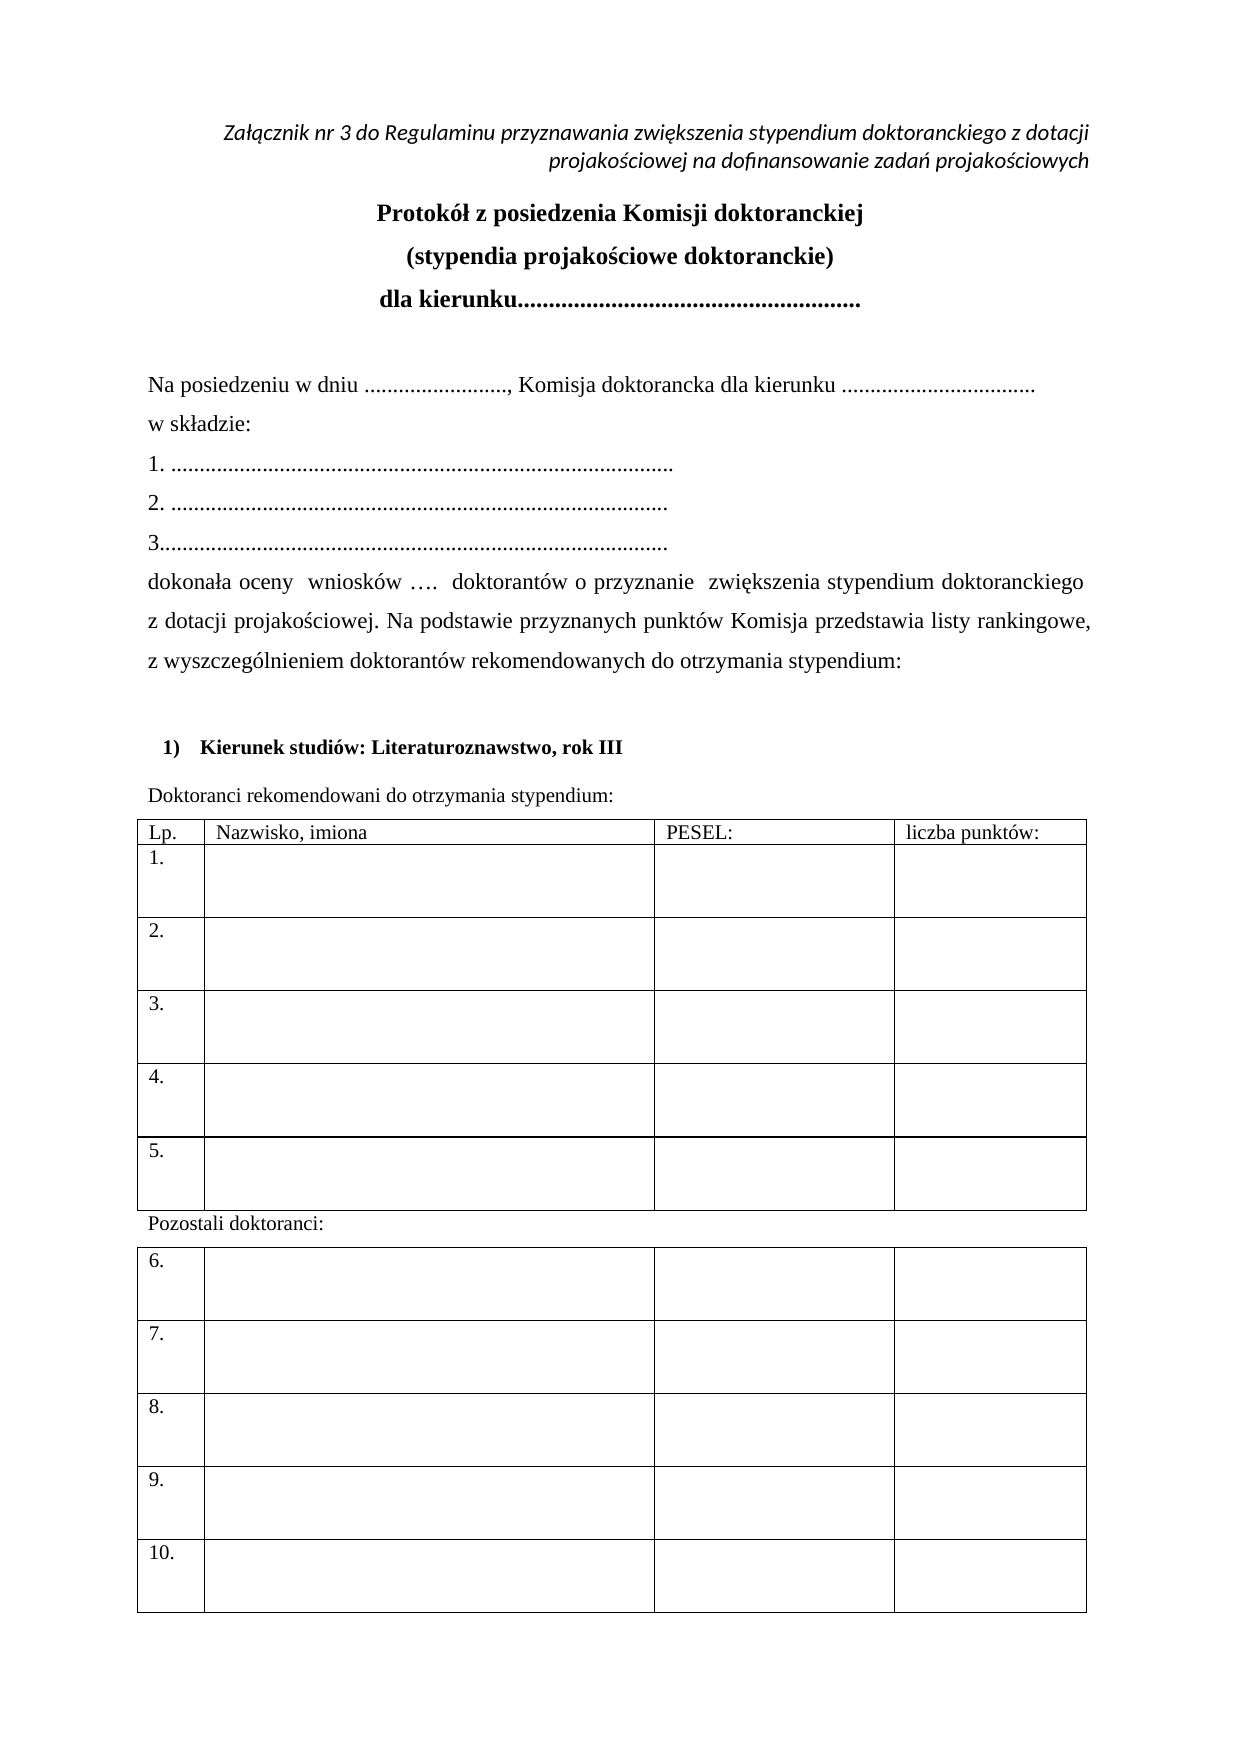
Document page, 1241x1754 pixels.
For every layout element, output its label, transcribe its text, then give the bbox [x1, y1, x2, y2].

table_cell [655, 1138, 894, 1209]
text 3......................................................................................... [148, 529, 1092, 555]
text dla kierunku....................................................... [148, 284, 1092, 313]
table_cell [205, 1138, 654, 1209]
table_cell [895, 1321, 1086, 1393]
table_cell [205, 1467, 654, 1539]
table_cell [655, 991, 894, 1063]
table_cell [205, 918, 654, 990]
text Protokół z posiedzenia Komisji doktoranckiej [148, 198, 1092, 227]
table_cell [138, 1394, 204, 1466]
table_cell [895, 1138, 1086, 1209]
table_cell [138, 845, 204, 917]
table_header [655, 1248, 894, 1320]
table_cell [205, 1394, 654, 1466]
table_cell [655, 1467, 894, 1539]
table_cell [895, 918, 1086, 990]
table_cell [138, 1138, 204, 1209]
table_header Lp. [138, 820, 204, 844]
table_cell [895, 1467, 1086, 1539]
table_cell [655, 918, 894, 990]
table_cell [895, 1064, 1086, 1136]
table_cell [655, 1540, 894, 1612]
text w składzie: [148, 410, 1092, 437]
text 1. ........................................................................................ [148, 450, 1092, 476]
table_cell [895, 991, 1086, 1063]
table_cell [205, 1540, 654, 1612]
table_cell [138, 918, 204, 990]
text Na posiedzeniu w dniu ........................., Komisja doktorancka dla kierunku .................................. [148, 371, 1092, 397]
text dokonała oceny wniosków …. doktorantów o przyznanie zwiększenia stypendium doktoranckiego z dotacji projakościowej. Na podstawie przyznanych punktów Komisja przedstawia listy rankingowe, z wyszczególnieniem doktorantów rekomendowanych do otrzymania stypendium: [148, 568, 1092, 673]
table_header [205, 1248, 654, 1320]
text Pozostali doktoranci: [148, 1211, 1092, 1235]
table_cell [895, 1540, 1086, 1612]
table_cell [138, 1467, 204, 1539]
table_cell [205, 845, 654, 917]
table_cell [205, 1064, 654, 1136]
table_cell [655, 1394, 894, 1466]
table_cell [138, 1064, 204, 1136]
text (stypendia projakościowe doktoranckie) [148, 241, 1092, 270]
text Doktoranci rekomendowani do otrzymania stypendium: [148, 783, 1092, 807]
table_cell [138, 1540, 204, 1612]
table_header [138, 1248, 204, 1320]
table_cell [138, 991, 204, 1063]
table_cell [895, 1394, 1086, 1466]
text Załącznik nr 3 do Regulaminu przyznawania zwiększenia stypendium doktoranckiego z dotacji projakościowej na dofinansowanie zadań projakościowych [148, 118, 1092, 174]
table_cell [138, 1321, 204, 1393]
table_cell [655, 1321, 894, 1393]
table_cell [205, 1321, 654, 1393]
list Kierunek studiów: Literaturoznawstwo, rok III [162, 735, 1092, 759]
table_cell [205, 991, 654, 1063]
text 2. ....................................................................................... [148, 489, 1092, 516]
table_header liczba punktów: [895, 820, 1086, 844]
table_header [895, 1248, 1086, 1320]
table_cell [895, 845, 1086, 917]
table_header Nazwisko, imiona [205, 820, 654, 844]
table_header PESEL: [655, 820, 894, 844]
table_cell [655, 1064, 894, 1136]
table_cell [655, 845, 894, 917]
